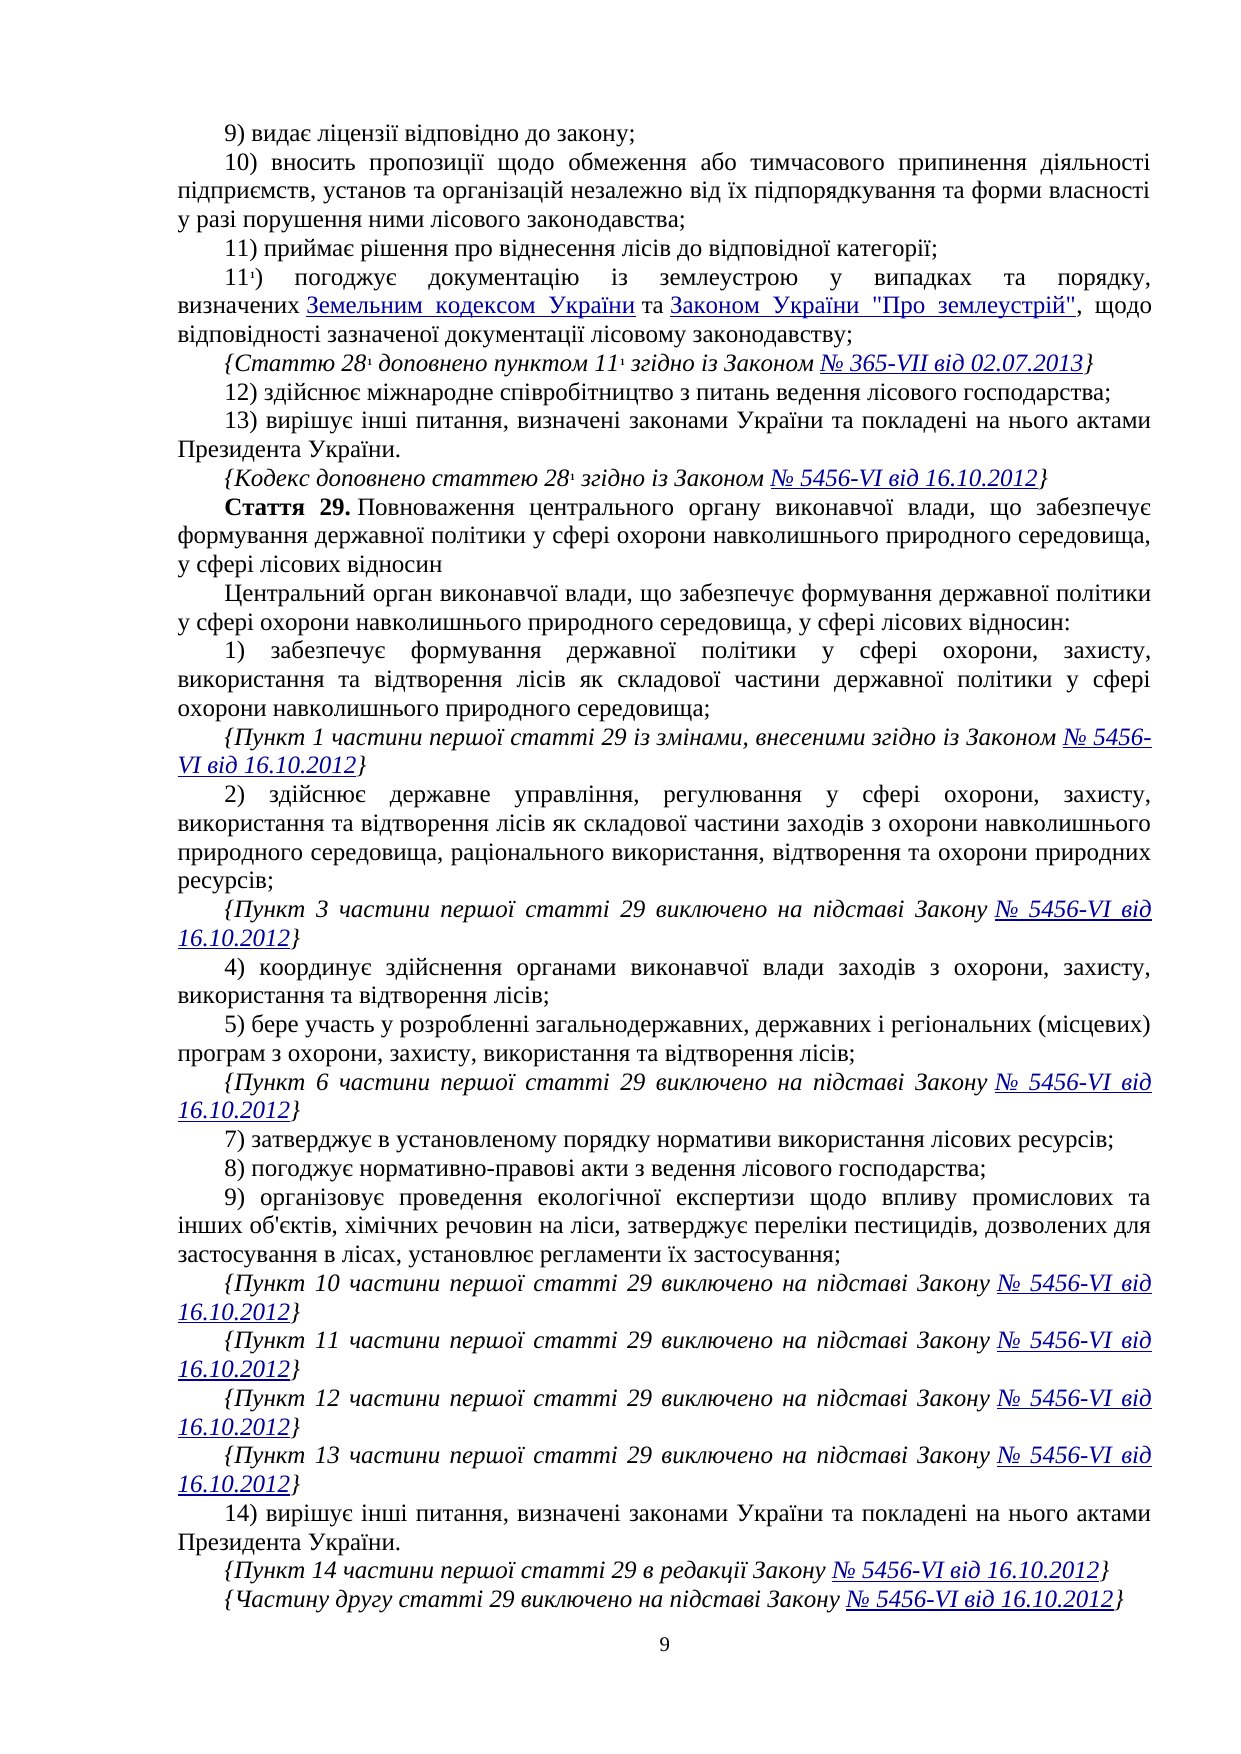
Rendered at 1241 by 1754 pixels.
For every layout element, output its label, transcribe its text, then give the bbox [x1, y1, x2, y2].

text {Пункт 6 частини першої статті 29 виключено на підставі Закону № 5456-VI від 16.10.2012} [177, 1067, 1152, 1124]
text {Статтю 28-1 доповнено пунктом 11-1 згідно із Законом № 365-VII від 02.07.2013} [177, 348, 1152, 377]
text 8) погоджує нормативно-правові акти з ведення лісового господарства; [177, 1153, 1152, 1182]
text 4) координує здійснення органами виконавчої влади заходів з охорони, захисту, використання та відтворення лісів; [177, 952, 1152, 1009]
text {Частину другу статті 29 виключено на підставі Закону № 5456-VI від 16.10.2012} [177, 1584, 1152, 1613]
text {Кодекс доповнено статтею 28-1 згідно із Законом № 5456-VI від 16.10.2012} [177, 463, 1152, 492]
text 13) вирішує інші питання, визначені законами України та покладені на нього актами Президента України. [177, 406, 1152, 463]
text 11) приймає рішення про віднесення лісів до відповідної категорії; [177, 233, 1152, 262]
text 14) вирішує інші питання, визначені законами України та покладені на нього актами Президента України. [177, 1498, 1152, 1556]
text 12) здійснює міжнародне співробітництво з питань ведення лісового господарства; [177, 377, 1152, 406]
text {Пункт 3 частини першої статті 29 виключено на підставі Закону № 5456-VI від 16.10.2012} [177, 894, 1152, 952]
text 7) затверджує в установленому порядку нормативи використання лісових ресурсів; [177, 1124, 1152, 1153]
text 5) бере участь у розробленні загальнодержавних, державних і регіональних (місцевих) програм з охорони, захисту, використання та відтворення лісів; [177, 1009, 1152, 1067]
text 9) видає ліцензії відповідно до закону; [177, 118, 1152, 147]
text Центральний орган виконавчої влади, що забезпечує формування державної політики у сфері охорони навколишнього природного середовища, у сфері лісових відносин: [177, 578, 1152, 636]
text 2) здійснює державне управління, регулювання у сфері охорони, захисту, використання та відтворення лісів як складової частини заходів з охорони навколишнього природного середовища, раціонального використання, відтворення та охорони природних ресурсів; [177, 779, 1152, 894]
text 1) забезпечує формування державної політики у сфері охорони, захисту, використання та відтворення лісів як складової частини державної політики у сфері охорони навколишнього природного середовища; [177, 636, 1152, 722]
text 10) вносить пропозиції щодо обмеження або тимчасового припинення діяльності підприємств, установ та організацій незалежно від їх підпорядкування та форми власності у разі порушення ними лісового законодавства; [177, 147, 1152, 233]
text 11-1) погоджує документацію із землеустрою у випадках та порядку, визначених Земельним кодексом України та Законом України "Про землеустрій", щодо відповідності зазначеної документації лісовому законодавству; [177, 262, 1152, 348]
text Стаття 29. Повноваження центрального органу виконавчої влади, що забезпечує формування державної політики у сфері охорони навколишнього природного середовища, у сфері лісових відносин [177, 492, 1152, 578]
text {Пункт 11 частини першої статті 29 виключено на підставі Закону № 5456-VI від 16.10.2012} [177, 1326, 1152, 1383]
text 9) організовує проведення екологічної експертизи щодо впливу промислових та інших об'єктів, хімічних речовин на ліси, затверджує переліки пестицидів, дозволених для застосування в лісах, установлює регламенти їх застосування; [177, 1182, 1152, 1268]
text {Пункт 1 частини першої статті 29 із змінами, внесеними згідно із Законом № 5456-VI від 16.10.2012} [177, 722, 1152, 779]
text {Пункт 13 частини першої статті 29 виключено на підставі Закону № 5456-VI від 16.10.2012} [177, 1441, 1152, 1498]
text {Пункт 10 частини першої статті 29 виключено на підставі Закону № 5456-VI від 16.10.2012} [177, 1268, 1152, 1326]
text {Пункт 14 частини першої статті 29 в редакції Закону № 5456-VI від 16.10.2012} [177, 1556, 1152, 1584]
text {Пункт 12 частини першої статті 29 виключено на підставі Закону № 5456-VI від 16.10.2012} [177, 1383, 1152, 1441]
